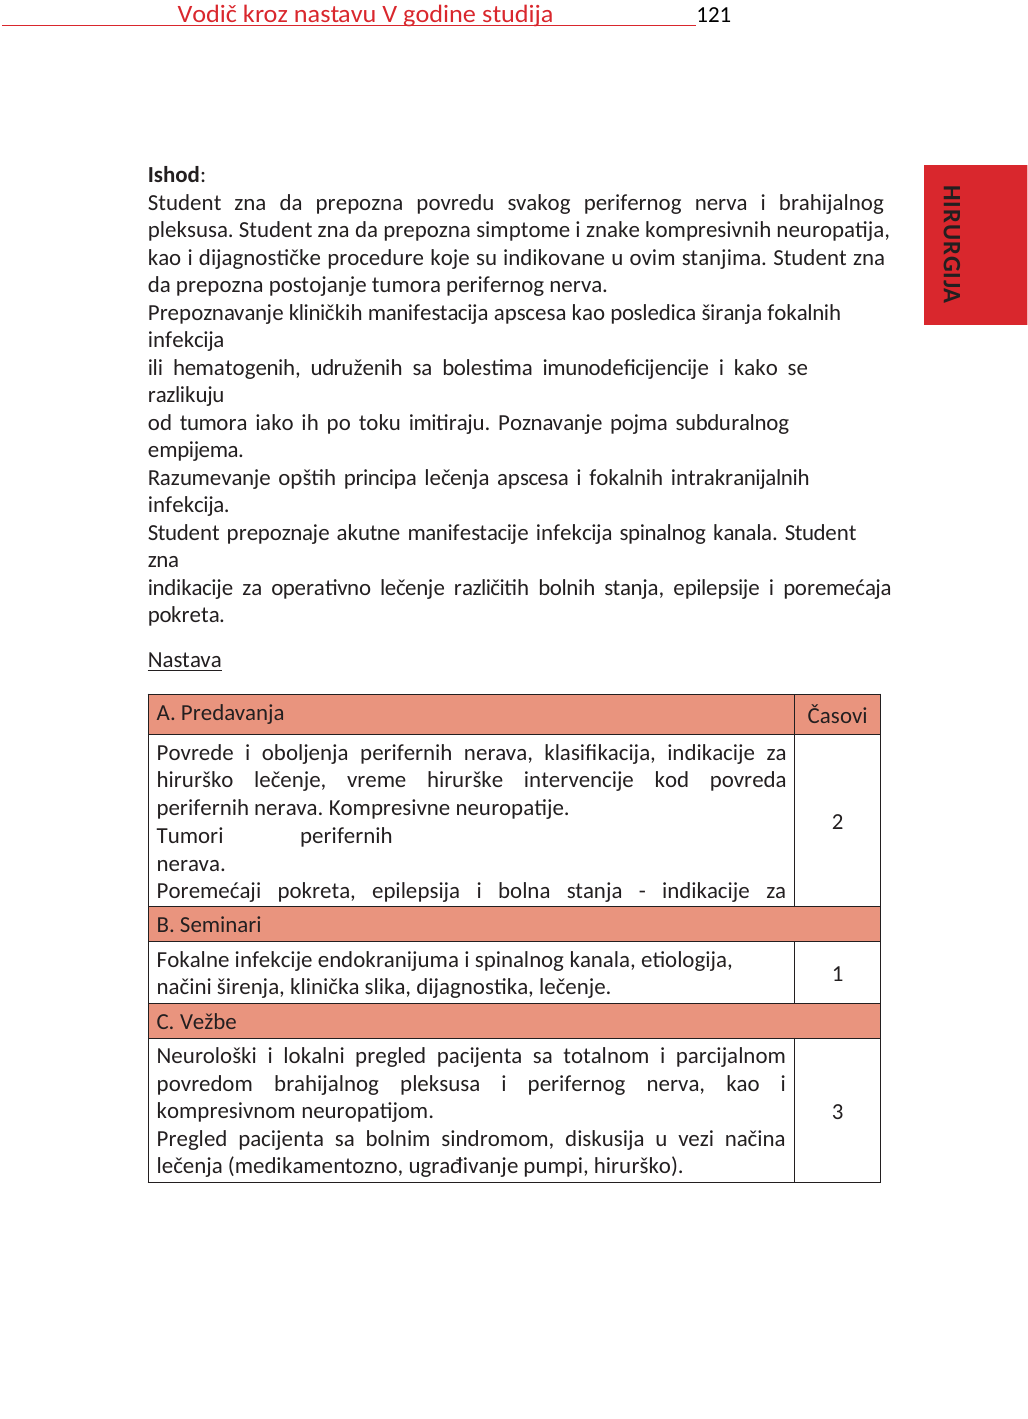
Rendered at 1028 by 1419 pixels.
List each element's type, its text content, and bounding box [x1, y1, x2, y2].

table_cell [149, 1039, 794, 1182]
text Student zna da prepozna povredu svakog perifernog nerva i brahijalnog [148, 188, 892, 216]
text Razumevanje opštih principa lečenja apscesa i fokalnih intrakranijalnih infekcija. [148, 463, 892, 518]
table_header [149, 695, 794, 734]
text da prepozna postojanje tumora perifernog nerva. [148, 271, 892, 298]
text ili hematogenih, udruženih sa bolestima imunodeficijencije i kako se razlikuju [148, 353, 892, 408]
text Prepoznavanje kliničkih manifestacija apscesa kao posledica širanja fokalnih infekcija [148, 298, 892, 353]
text od tumora iako ih po toku imitiraju. Poznavanje pojma subduralnog empijema. [148, 408, 892, 463]
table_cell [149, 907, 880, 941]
text kao i dijagnostičke procedure koje su indikovane u ovim stanjima. Student zna [148, 243, 892, 271]
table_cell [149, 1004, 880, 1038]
subtitle Ishod: [148, 160, 892, 188]
text pokreta. [148, 601, 892, 628]
text pleksusa. Student zna da prepozna simptome i znake kompresivnih neuropatija, [148, 216, 892, 243]
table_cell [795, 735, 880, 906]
text indikacije za operativno lečenje različitih bolnih stanja, epilepsije i poremećaja [148, 573, 892, 601]
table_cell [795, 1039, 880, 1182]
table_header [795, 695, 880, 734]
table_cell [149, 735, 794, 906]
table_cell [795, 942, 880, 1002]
text Nastava [148, 646, 892, 674]
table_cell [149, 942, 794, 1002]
text Student prepoznaje akutne manifestacije infekcija spinalnog kanala. Student zna [148, 518, 892, 573]
